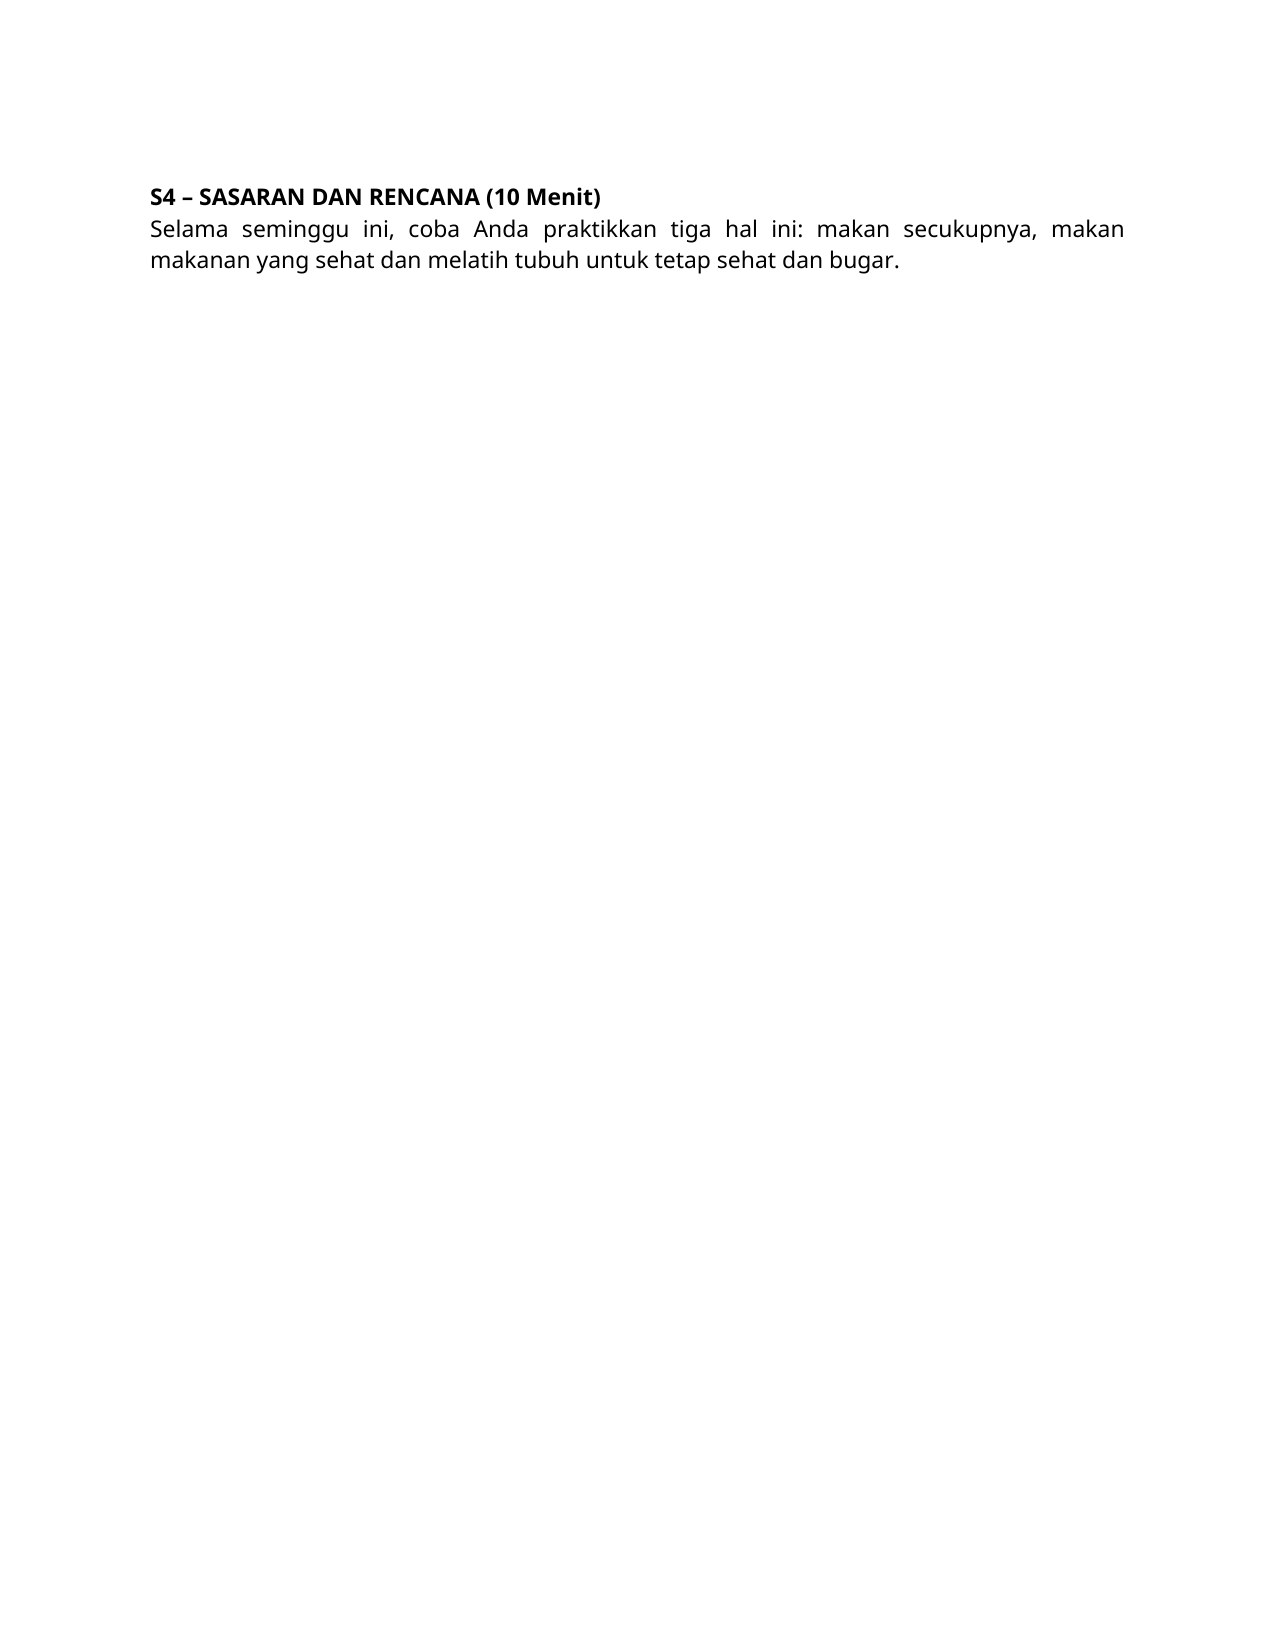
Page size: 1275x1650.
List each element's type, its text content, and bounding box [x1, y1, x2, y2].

text S4 – SASARAN DAN RENCANA (10 Menit) [150, 181, 1125, 212]
text Selama seminggu ini, coba Anda praktikkan tiga hal ini: makan secukupnya, makan makanan yang sehat dan melatih tubuh untuk tetap sehat dan bugar. [150, 212, 1125, 275]
